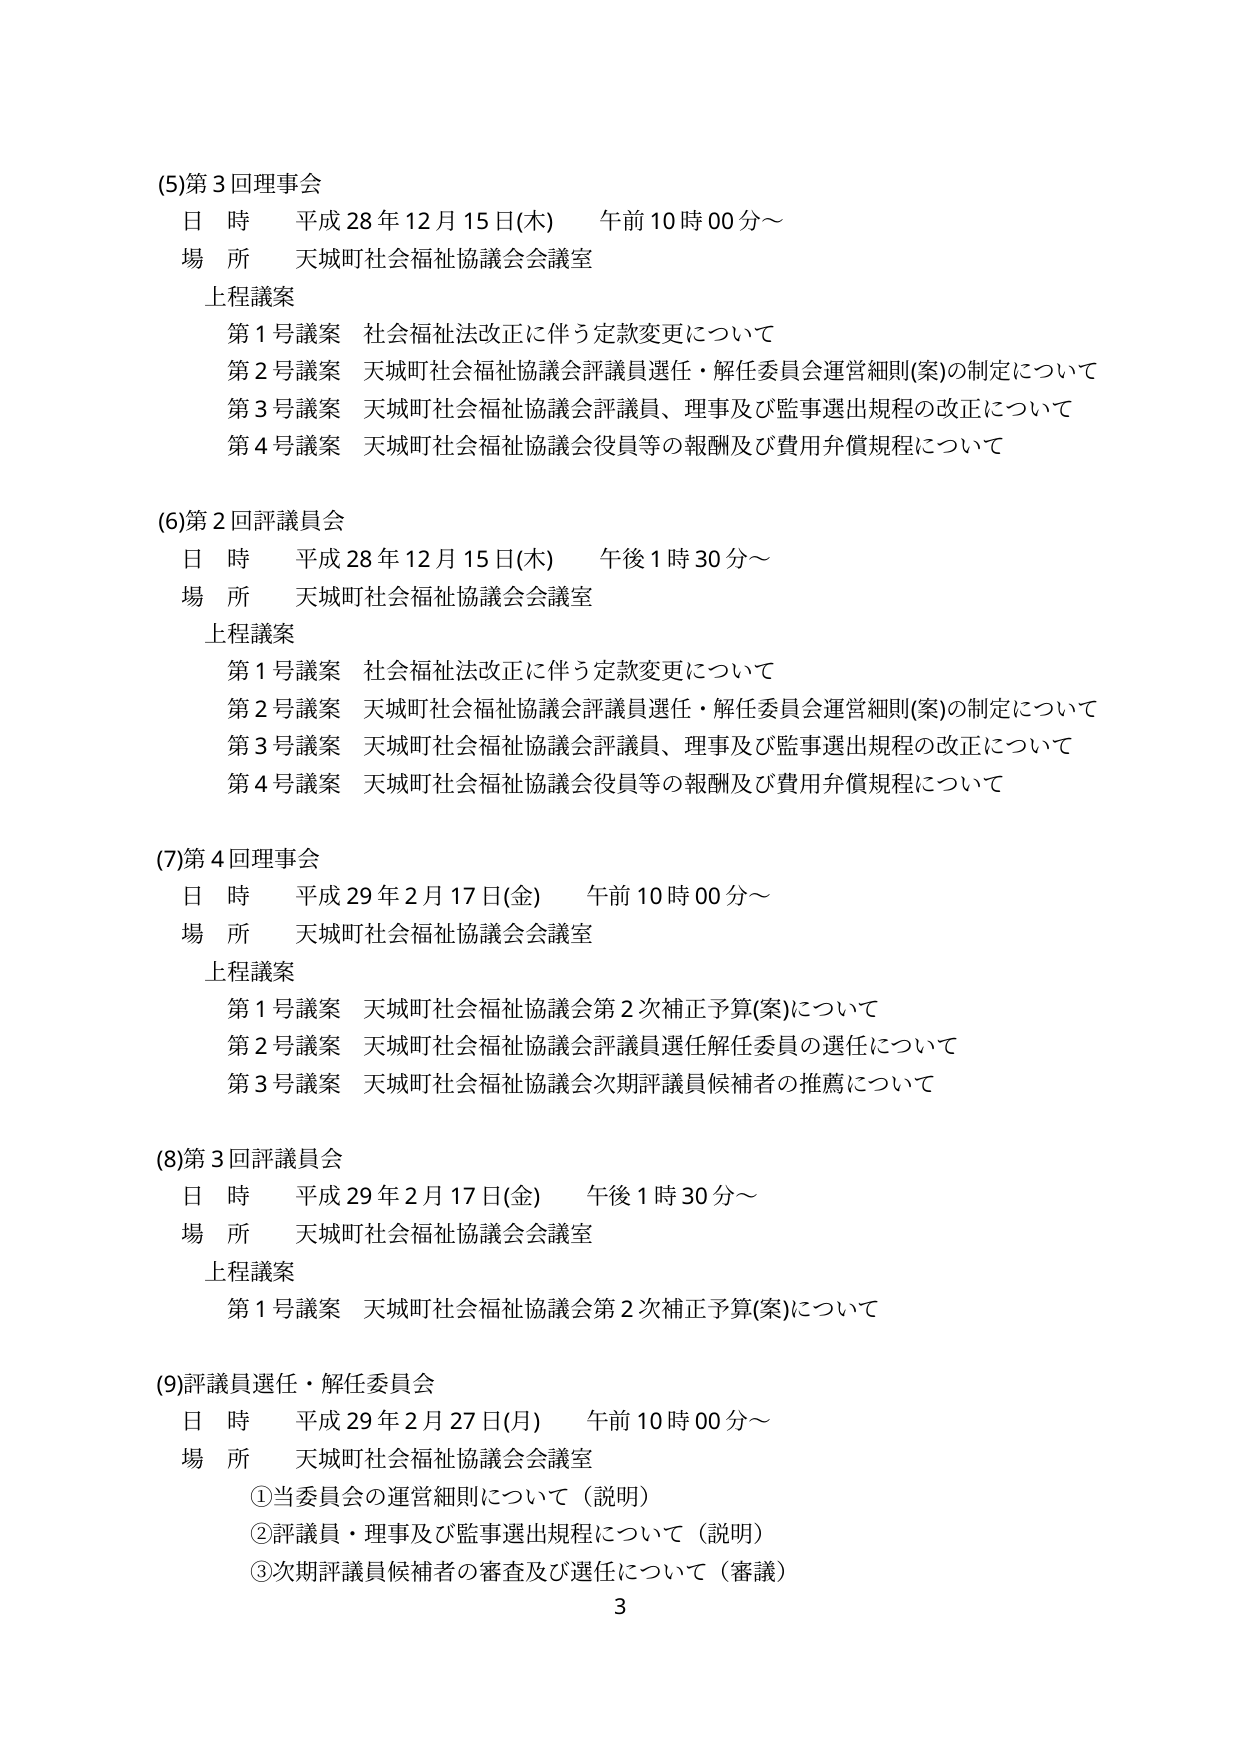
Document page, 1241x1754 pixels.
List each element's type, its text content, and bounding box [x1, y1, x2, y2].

text 第2号議案 天城町社会福祉協議会評議員選任・解任委員会運営細則(案)の制定について [112, 351, 1128, 389]
text 場 所 天城町社会福祉協議会会議室 [112, 576, 1128, 614]
text 第1号議案 天城町社会福祉協議会第2次補正予算(案)について [112, 1289, 1128, 1326]
text ③次期評議員候補者の審査及び選任について（審議） [112, 1551, 1128, 1589]
text 場 所 天城町社会福祉協議会会議室 [112, 239, 1128, 276]
text 上程議案 [112, 276, 1128, 314]
text 第1号議案 社会福祉法改正に伴う定款変更について [112, 651, 1128, 689]
text 第3号議案 天城町社会福祉協議会評議員、理事及び監事選出規程の改正について [112, 726, 1128, 764]
text 日 時 平成28年12月15日(木) 午前10時00分～ [112, 201, 1128, 239]
text 第1号議案 天城町社会福祉協議会第2次補正予算(案)について [112, 989, 1128, 1026]
text 日 時 平成29年2月17日(金) 午前10時00分～ [112, 876, 1128, 914]
text ②評議員・理事及び監事選出規程について（説明） [112, 1514, 1128, 1551]
text 場 所 天城町社会福祉協議会会議室 [112, 1439, 1128, 1476]
text 第1号議案 社会福祉法改正に伴う定款変更について [112, 314, 1128, 351]
text (8)第3回評議員会 [156, 1139, 1128, 1176]
text 日 時 平成29年2月27日(月) 午前10時00分～ [112, 1401, 1128, 1439]
text 第4号議案 天城町社会福祉協議会役員等の報酬及び費用弁償規程について [112, 426, 1128, 464]
text 場 所 天城町社会福祉協議会会議室 [112, 1214, 1128, 1251]
text (5)第3回理事会 [112, 164, 1128, 201]
text 日 時 平成29年2月17日(金) 午後1時30分～ [112, 1176, 1128, 1214]
text ①当委員会の運営細則について（説明） [112, 1476, 1128, 1514]
text (9)評議員選任・解任委員会 [156, 1364, 1128, 1401]
text 第2号議案 天城町社会福祉協議会評議員選任・解任委員会運営細則(案)の制定について [112, 689, 1128, 726]
text 日 時 平成28年12月15日(木) 午後1時30分～ [112, 539, 1128, 576]
text 上程議案 [112, 1251, 1128, 1289]
text 第2号議案 天城町社会福祉協議会評議員選任解任委員の選任について [112, 1026, 1128, 1064]
text 上程議案 [112, 614, 1128, 651]
text (6)第2回評議員会 [112, 501, 1128, 539]
text 第3号議案 天城町社会福祉協議会次期評議員候補者の推薦について [112, 1064, 1128, 1101]
text 第4号議案 天城町社会福祉協議会役員等の報酬及び費用弁償規程について [112, 764, 1128, 801]
text 場 所 天城町社会福祉協議会会議室 [112, 914, 1128, 951]
text (7)第4回理事会 [156, 839, 1128, 876]
text 第3号議案 天城町社会福祉協議会評議員、理事及び監事選出規程の改正について [112, 389, 1128, 426]
text 上程議案 [112, 951, 1128, 989]
